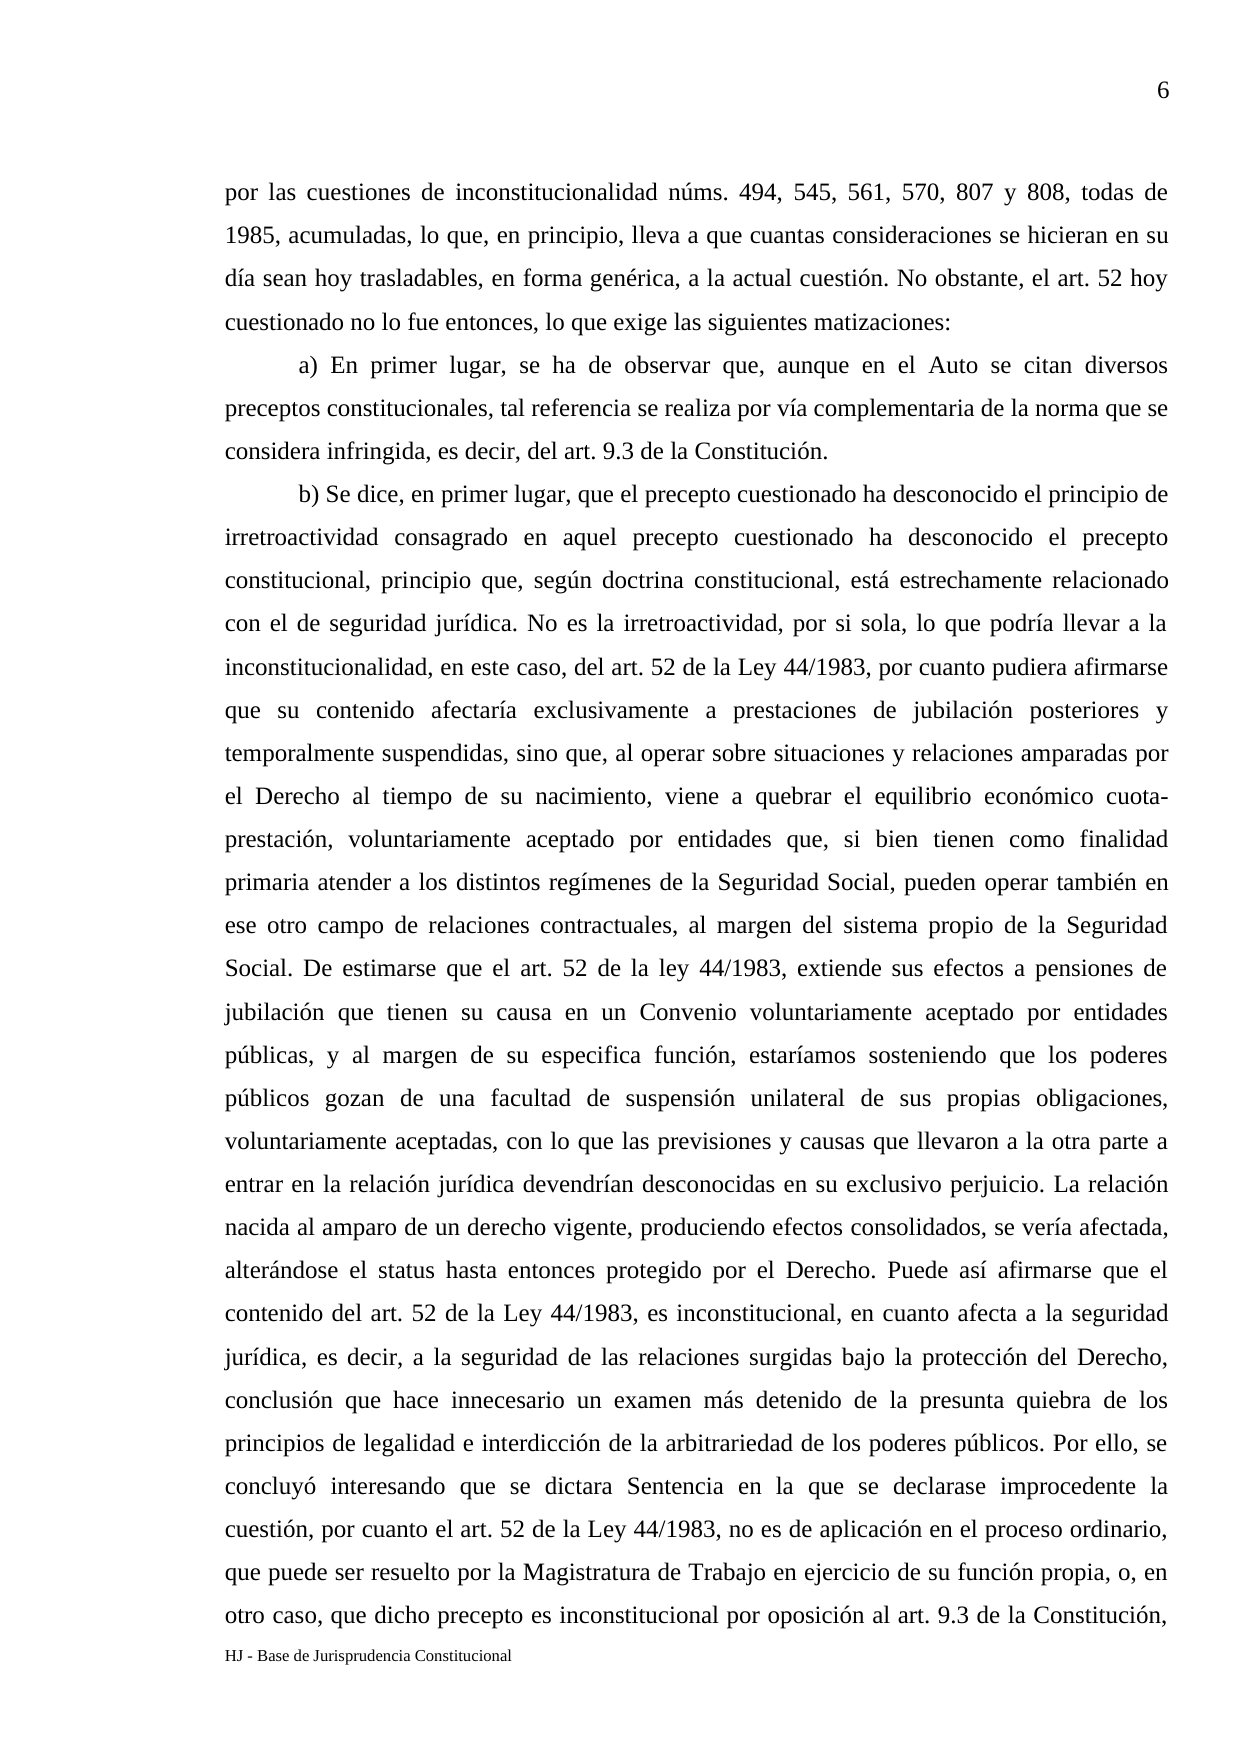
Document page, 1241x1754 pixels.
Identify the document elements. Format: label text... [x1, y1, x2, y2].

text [224, 479, 1169, 1629]
text a) En primer lugar, se ha de observar que, aunque en el Auto se citan diversos preceptos constitucionales, tal referencia se realiza por vía complementaria de la norma que se considera infringida, es decir, del art. 9.3 de la Constitución. [224, 350, 1169, 465]
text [224, 177, 1169, 335]
